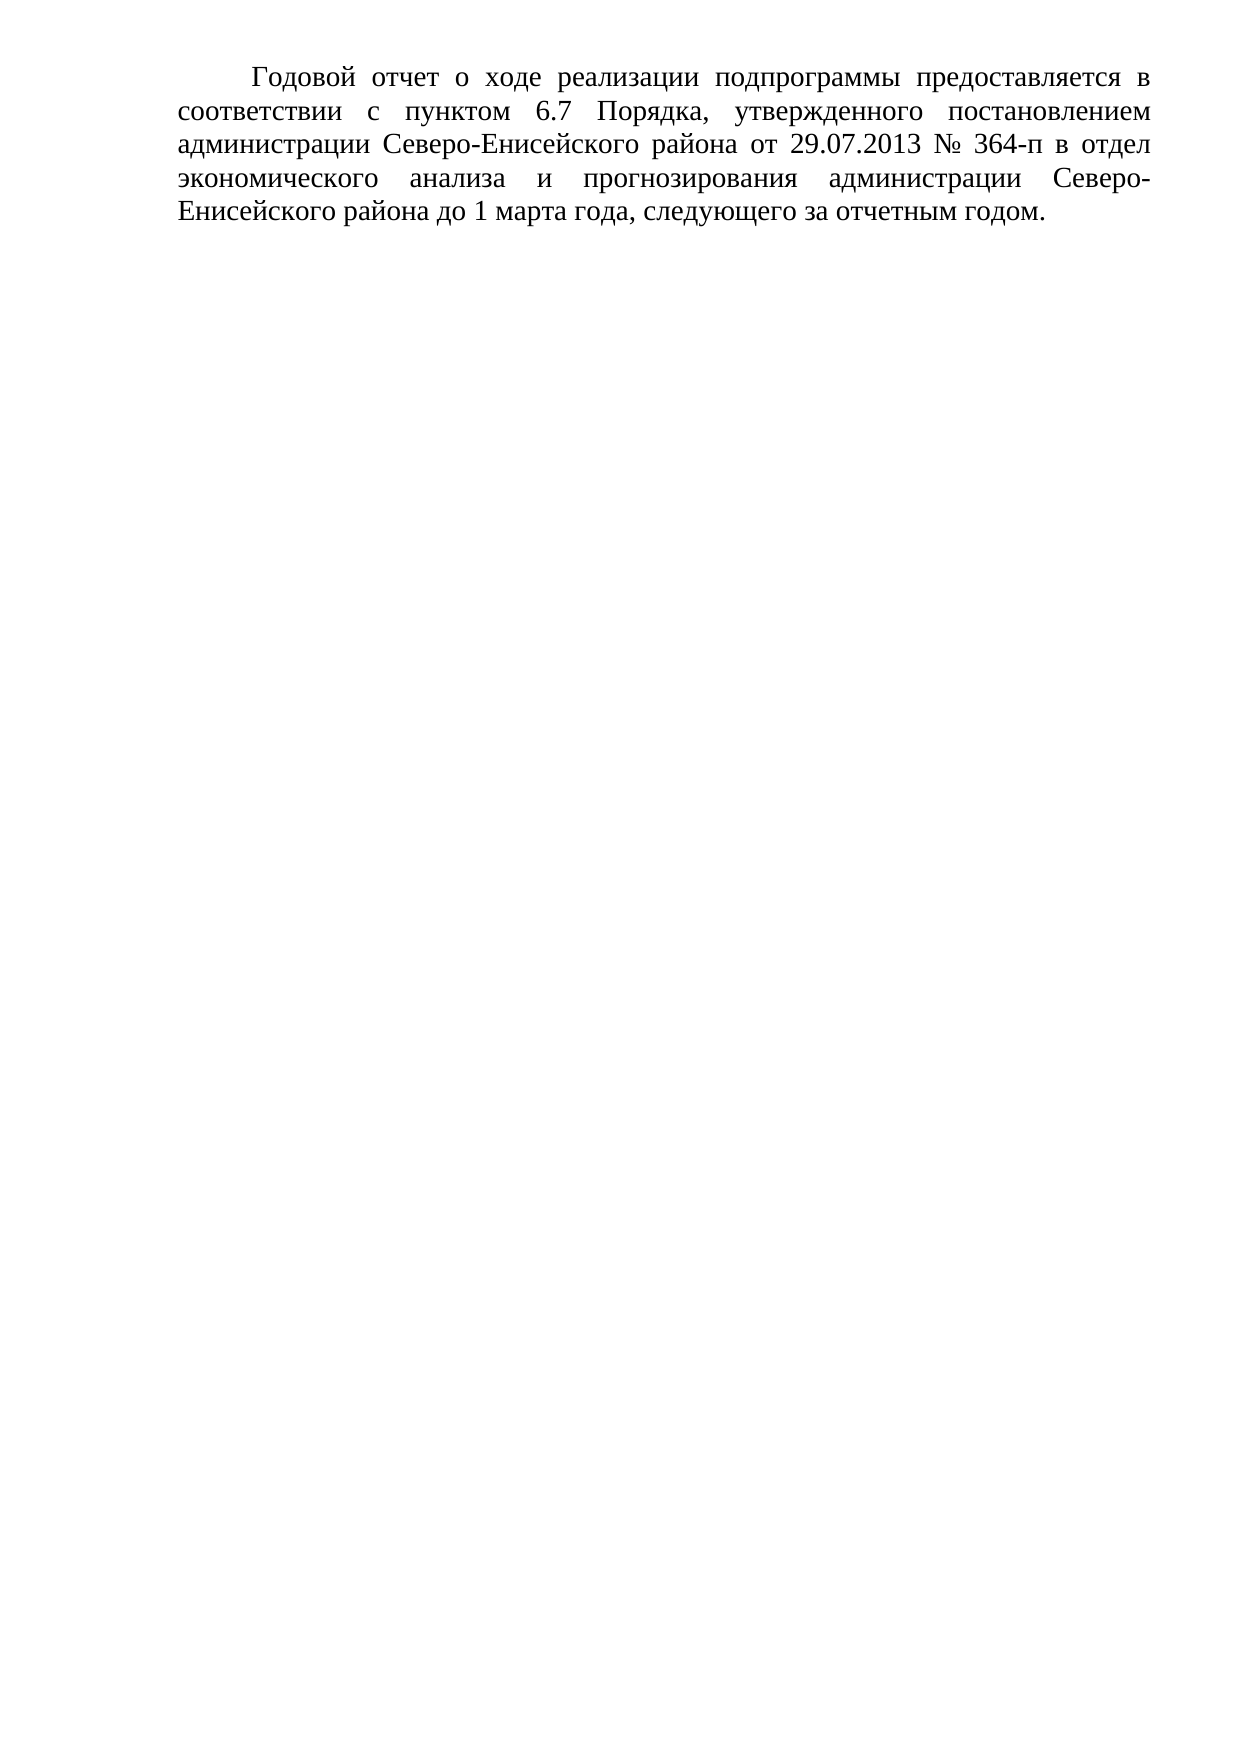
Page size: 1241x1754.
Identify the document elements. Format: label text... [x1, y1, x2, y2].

text Годовой отчет о ходе реализации подпрограммы предоставляется в соответствии с пунктом 6.7 Порядка, утвержденного постановлением администрации Северо-Енисейского района от 29.07.2013 № 364-п в отдел экономического анализа и прогнозирования администрации Северо-Енисейского района до 1 марта года, следующего за отчетным годом. [177, 59, 1152, 227]
